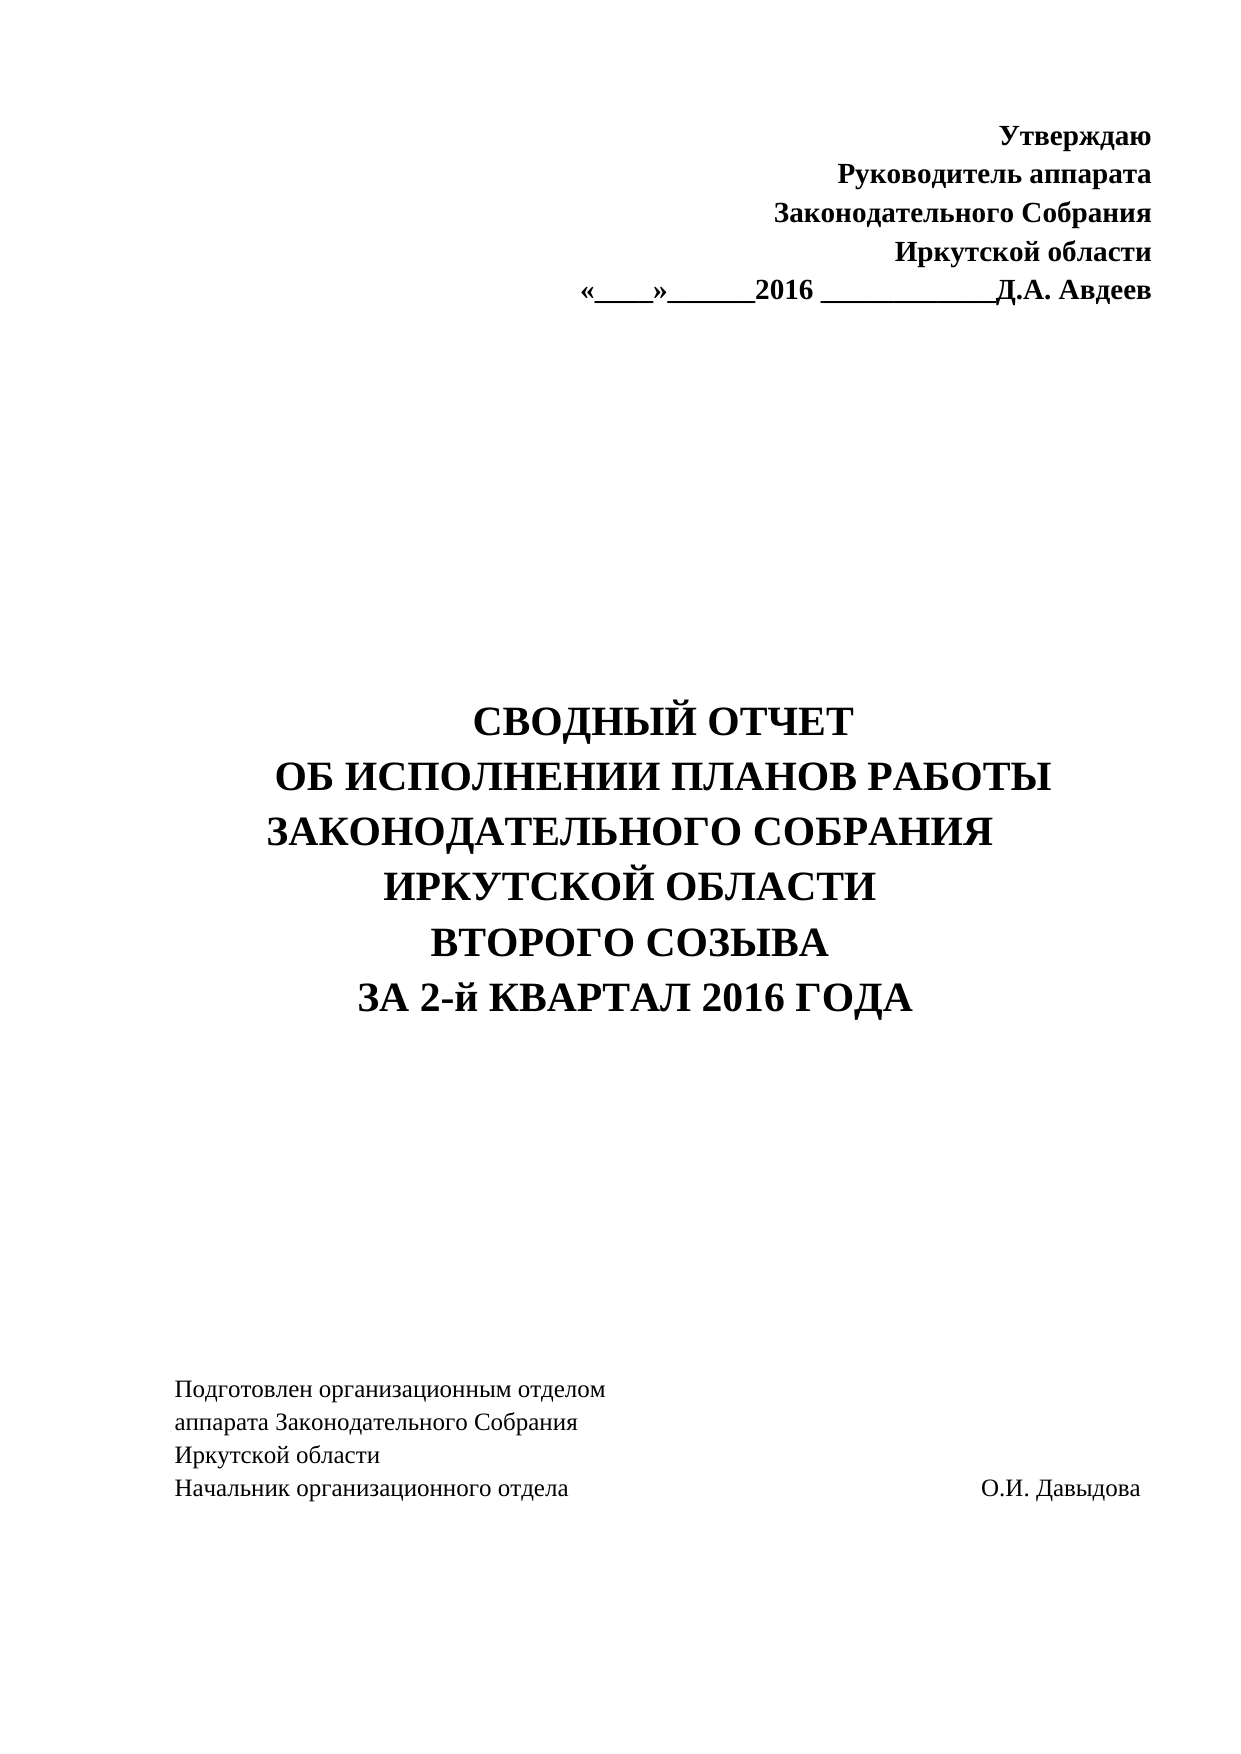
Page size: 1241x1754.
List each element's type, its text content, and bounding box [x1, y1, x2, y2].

text ОБ ИСПОЛНЕНИИ ПЛАНОВ РАБОТЫ ЗАКОНОДАТЕЛЬНОГО СОБРАНИЯ ИРКУТСКОЙ ОБЛАСТИ ВТОРОГО СОЗЫВА ЗА 2-й КВАРТАЛ 2016 ГОДА [118, 752, 1152, 1020]
text Законодательного Собрания [118, 195, 1152, 229]
text Руководитель аппарата [118, 157, 1152, 190]
text «____»______2016 ____________Д.А. Авдеев [118, 272, 1152, 306]
text Подготовлен организационным отделом [118, 1374, 1152, 1403]
text Иркутской области [118, 234, 1152, 267]
text Начальник организационного отдела О.И. Давыдова [118, 1473, 1152, 1502]
text Утверждаю [118, 118, 1152, 152]
text аппарата Законодательного Собрания [118, 1407, 1152, 1436]
text Иркутской области [118, 1440, 1152, 1469]
text СВОДНЫЙ ОТЧЕТ [118, 697, 1152, 744]
